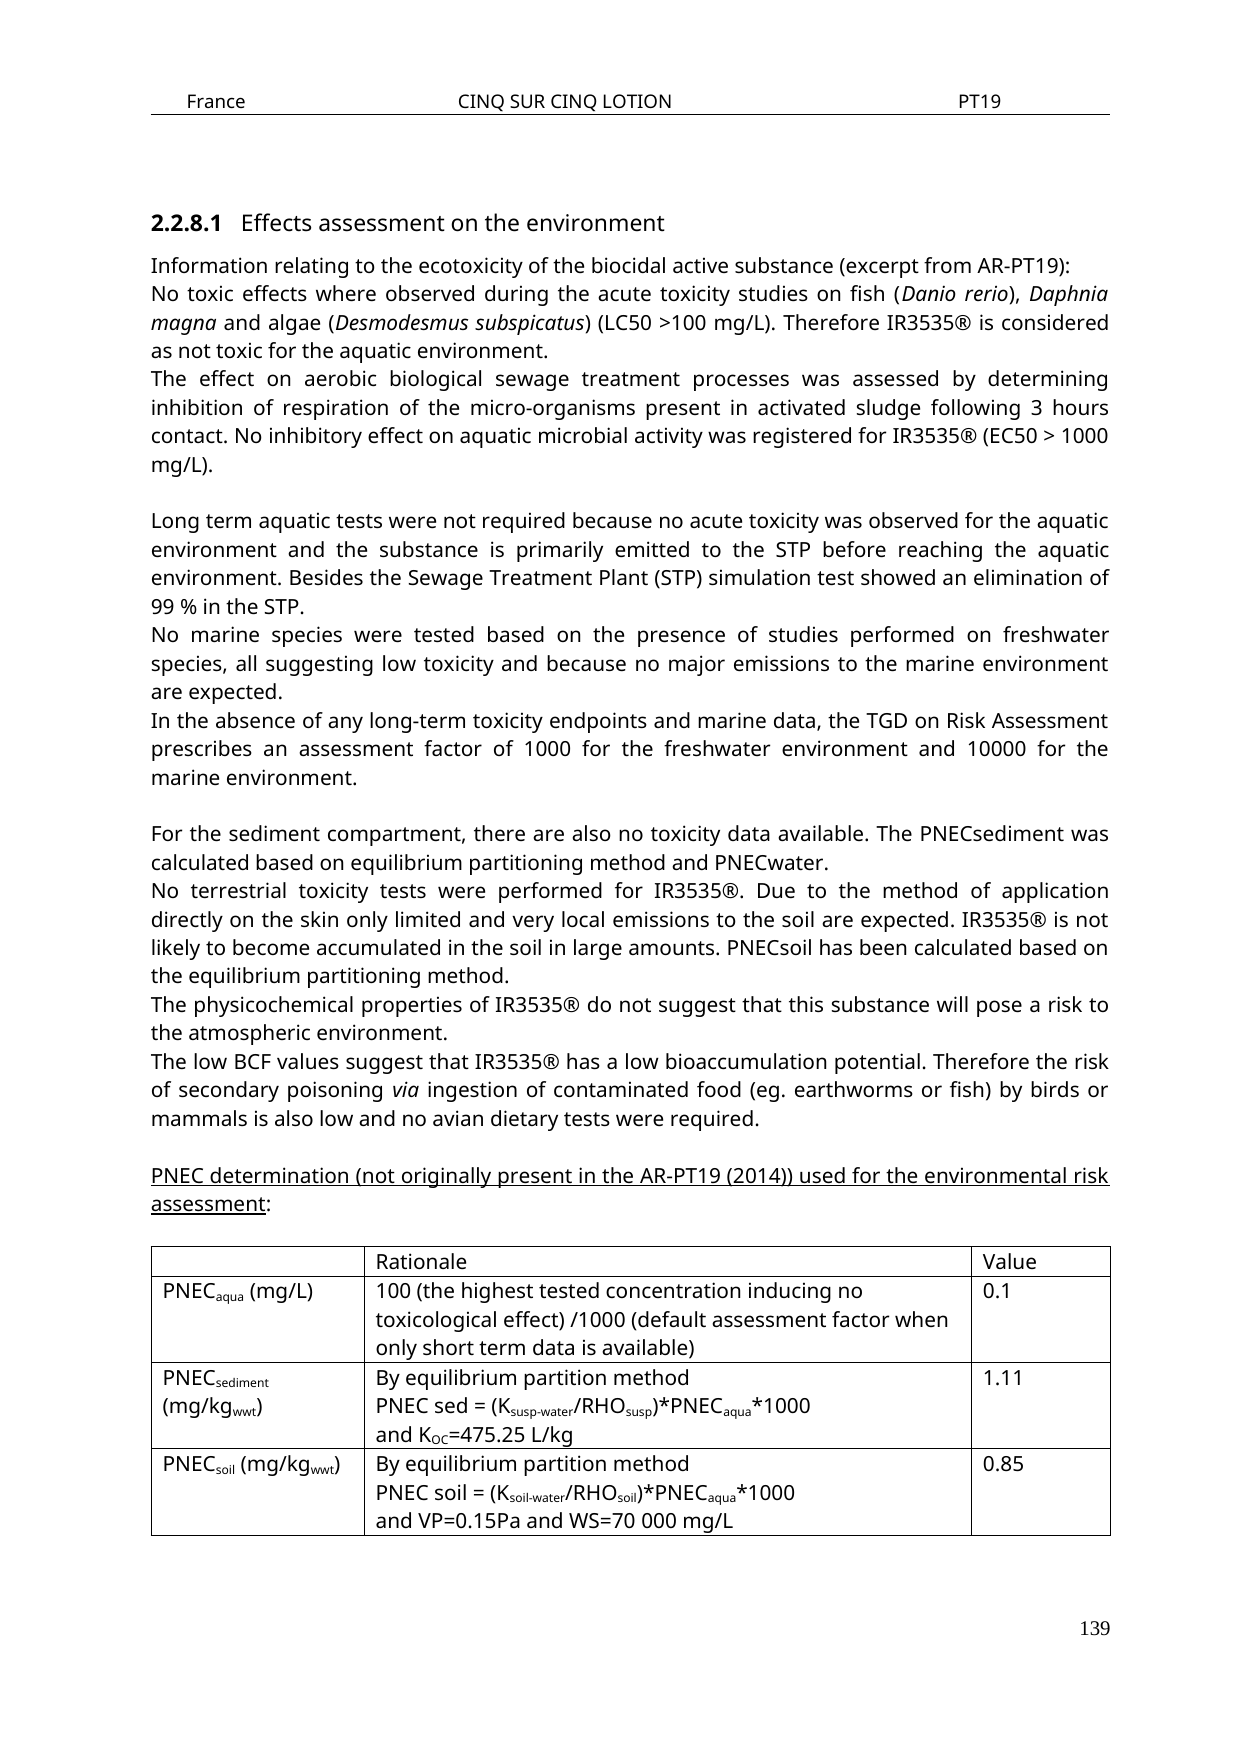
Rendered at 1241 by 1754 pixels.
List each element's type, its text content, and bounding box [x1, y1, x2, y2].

text PNEC determination (not originally present in the AR-PT19 (2014)) used for the environmental risk assessment: [151, 1161, 1110, 1185]
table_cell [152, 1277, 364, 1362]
text For the sediment compartment, there are also no toxicity data available. The PNECsediment was calculated based on equilibrium partitioning method and PNECwater. [151, 819, 1110, 876]
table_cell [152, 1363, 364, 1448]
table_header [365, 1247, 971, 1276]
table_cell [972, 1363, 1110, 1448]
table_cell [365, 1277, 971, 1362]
text Information relating to the ecotoxicity of the biocidal active substance (excerpt from AR-PT19): [151, 251, 1110, 279]
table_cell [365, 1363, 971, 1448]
text No toxic effects where observed during the acute toxicity studies on fish (Danio rerio), Daphnia magna and algae (Desmodesmus subspicatus) (LC50 >100 mg/L). Therefore IR3535® is considered as not toxic for the aquatic environment. [151, 279, 1110, 364]
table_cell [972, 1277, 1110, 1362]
subtitle Effects assessment on the environment [151, 207, 1110, 238]
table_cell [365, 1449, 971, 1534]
text No terrestrial toxicity tests were performed for IR3535®. Due to the method of application directly on the skin only limited and very local emissions to the soil are expected. IR3535® is not likely to become accumulated in the soil in large amounts. PNECsoil has been calculated based on the equilibrium partitioning method. [151, 876, 1110, 990]
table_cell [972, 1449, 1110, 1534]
text No marine species were tested based on the presence of studies performed on freshwater species, all suggesting low toxicity and because no major emissions to the marine environment are expected. [151, 620, 1110, 706]
text The low BCF values suggest that IR3535® has a low bioaccumulation potential. Therefore the risk of secondary poisoning via ingestion of contaminated food (eg. earthworms or fish) by birds or mammals is also low and no avian dietary tests were required. [151, 1047, 1110, 1132]
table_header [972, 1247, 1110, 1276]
text PNEC determination (not originally present in the AR-PT19 (2014)) used for the environmental risk assessment: [151, 1186, 1110, 1218]
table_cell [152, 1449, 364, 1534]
text In the absence of any long-term toxicity endpoints and marine data, the TGD on Risk Assessment prescribes an assessment factor of 1000 for the freshwater environment and 10000 for the marine environment. [151, 706, 1110, 791]
text Long term aquatic tests were not required because no acute toxicity was observed for the aquatic environment and the substance is primarily emitted to the STP before reaching the aquatic environment. Besides the Sewage Treatment Plant (STP) simulation test showed an elimination of 99 % in the STP. [151, 507, 1110, 620]
text The effect on aerobic biological sewage treatment processes was assessed by determining inhibition of respiration of the micro-organisms present in activated sludge following 3 hours contact. No inhibitory effect on aquatic microbial activity was registered for IR3535® (EC50 > 1000 mg/L). [151, 364, 1110, 478]
text The physicochemical properties of IR3535® do not suggest that this substance will pose a risk to the atmospheric environment. [151, 990, 1110, 1047]
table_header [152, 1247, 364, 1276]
